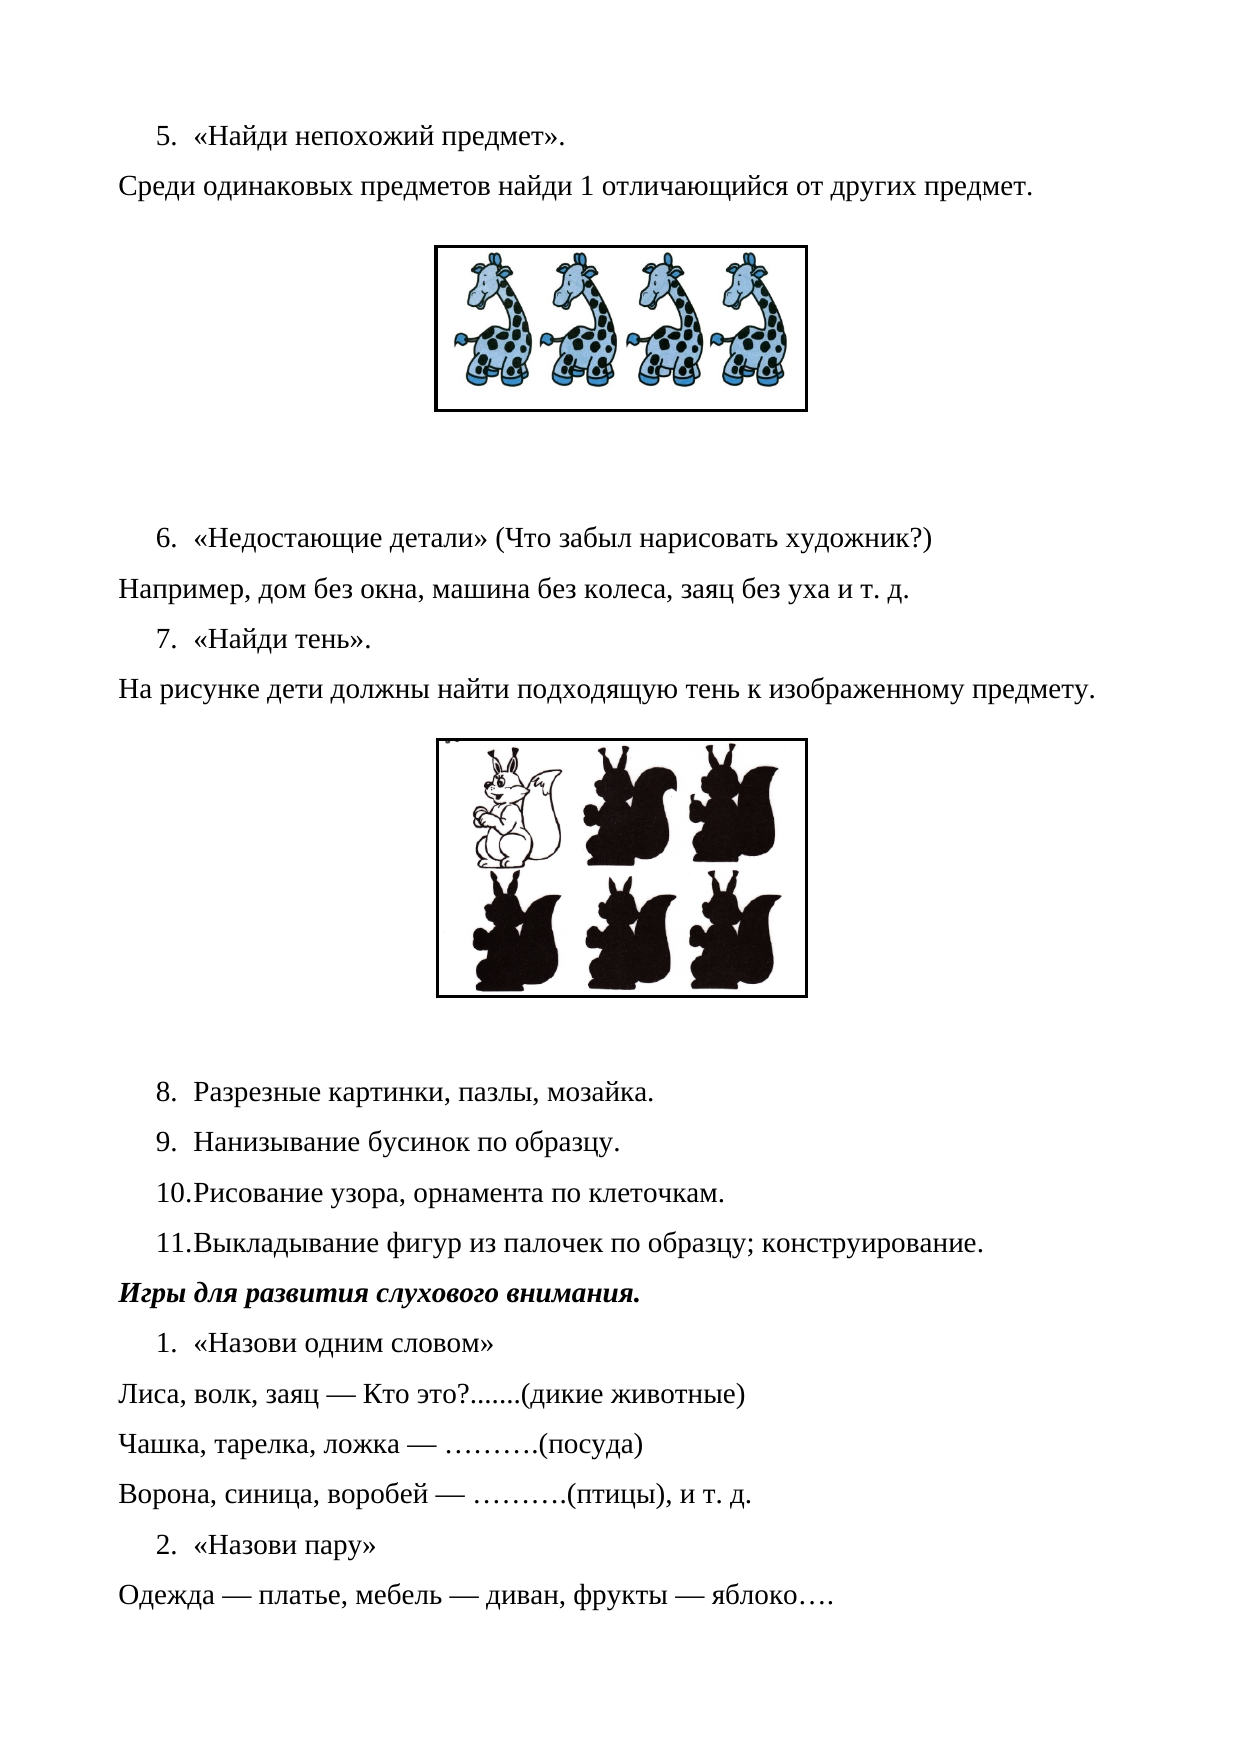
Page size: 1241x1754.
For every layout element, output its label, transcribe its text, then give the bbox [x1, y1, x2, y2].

list «Найди тень». [156, 621, 1122, 655]
list Выкладывание фигур из палочек по образцу; конструирование. [156, 1225, 1122, 1258]
text Например, дом без окна, машина без колеса, заяц без уха и т. д. [118, 571, 1122, 604]
list «Недостающие детали» (Что забыл нарисовать художник?) [156, 521, 1122, 554]
list «Назови одним словом» [156, 1326, 1122, 1359]
list Нанизывание бусинок по образцу. [156, 1124, 1122, 1158]
list «Назови пару» [156, 1527, 1122, 1560]
text Ворона, синица, воробей — ……….(птицы), и т. д. [118, 1477, 1122, 1510]
picture [439, 741, 805, 995]
text Лиса, волк, заяц — Кто это?.......(дикие животные) [118, 1376, 1122, 1409]
text Среди одинаковых предметов найди 1 отличающийся от других предмет. [118, 168, 1122, 202]
text На рисунке дети должны найти подходящую тень к изображенному предмету. [118, 672, 1122, 705]
list «Найди непохожий предмет». [156, 118, 1122, 152]
picture [438, 248, 805, 409]
text Чашка, тарелка, ложка — ……….(посуда) [118, 1426, 1122, 1460]
list Рисование узора, орнамента по клеточкам. [156, 1175, 1122, 1208]
text Одежда — платье, мебель — диван, фрукты — яблоко…. [118, 1577, 1122, 1611]
list Разрезные картинки, пазлы, мозайка. [156, 1074, 1122, 1108]
text Игры для развития слухового внимания. [118, 1275, 1122, 1309]
